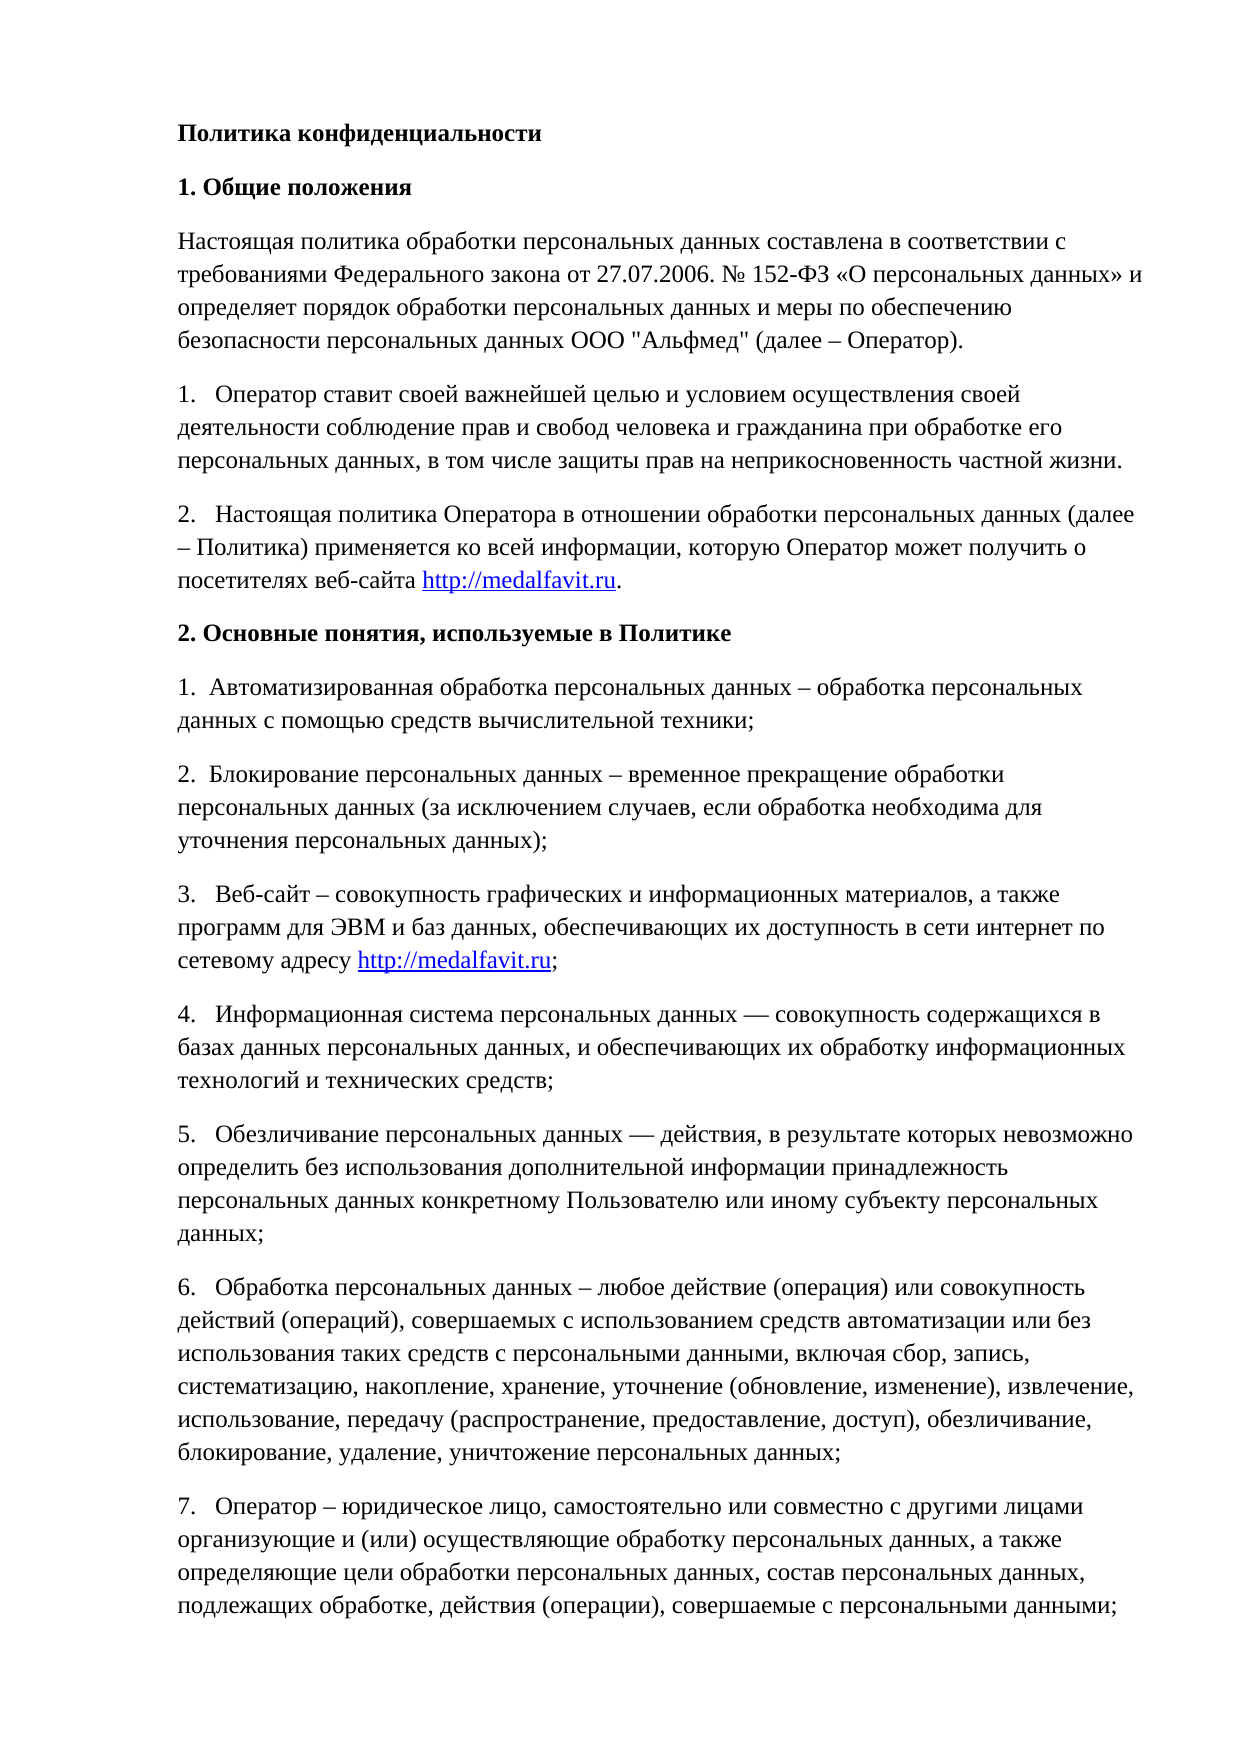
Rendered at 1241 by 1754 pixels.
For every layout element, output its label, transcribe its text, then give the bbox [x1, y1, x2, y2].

text 1. Оператор ставит своей важнейшей целью и условием осуществления своей деятельности соблюдение прав и свобод человека и гражданина при обработке его персональных данных, в том числе защиты прав на неприкосновенность частной жизни. [177, 379, 1152, 473]
text 1. Автоматизированная обработка персональных данных – обработка персональных данных с помощью средств вычислительной техники; [177, 672, 1152, 734]
text 1. Общие положения [177, 172, 1152, 201]
text Политика конфиденциальности [177, 118, 1152, 147]
text 2. Блокирование персональных данных – временное прекращение обработки персональных данных (за исключением случаев, если обработка необходима для уточнения персональных данных); [177, 759, 1152, 854]
text 7. Оператор – юридическое лицо, самостоятельно или совместно с другими лицами организующие и (или) осуществляющие обработку персональных данных, а также определяющие цели обработки персональных данных, состав персональных данных, подлежащих обработке, действия (операции), совершаемые с персональными данными; [177, 1491, 1152, 1619]
text 5. Обезличивание персональных данных — действия, в результате которых невозможно определить без использования дополнительной информации принадлежность персональных данных конкретному Пользователю или иному субъекту персональных данных; [177, 1119, 1152, 1247]
text 3. Веб-сайт – совокупность графических и информационных материалов, а также программ для ЭВМ и баз данных, обеспечивающих их доступность в сети интернет по сетевому адресу http://medalfavit.ru; [177, 879, 1152, 974]
text Настоящая политика обработки персональных данных составлена в соответствии с требованиями Федерального закона от 27.07.2006. № 152-ФЗ «О персональных данных» и определяет порядок обработки персональных данных и меры по обеспечению безопасности персональных данных ООО "Альфмед" (далее – Оператор). [177, 226, 1152, 354]
text 2. Настоящая политика Оператора в отношении обработки персональных данных (далее – Политика) применяется ко всей информации, которую Оператор может получить о посетителях веб-сайта http://medalfavit.ru. [177, 499, 1152, 593]
text 4. Информационная система персональных данных — совокупность содержащихся в базах данных персональных данных, и обеспечивающих их обработку информационных технологий и технических средств; [177, 999, 1152, 1094]
text 6. Обработка персональных данных – любое действие (операция) или совокупность действий (операций), совершаемых с использованием средств автоматизации или без использования таких средств с персональными данными, включая сбор, запись, систематизацию, накопление, хранение, уточнение (обновление, изменение), извлечение, использование, передачу (распространение, предоставление, доступ), обезличивание, блокирование, удаление, уничтожение персональных данных; [177, 1272, 1152, 1466]
text 2. Основные понятия, используемые в Политике [177, 618, 1152, 647]
